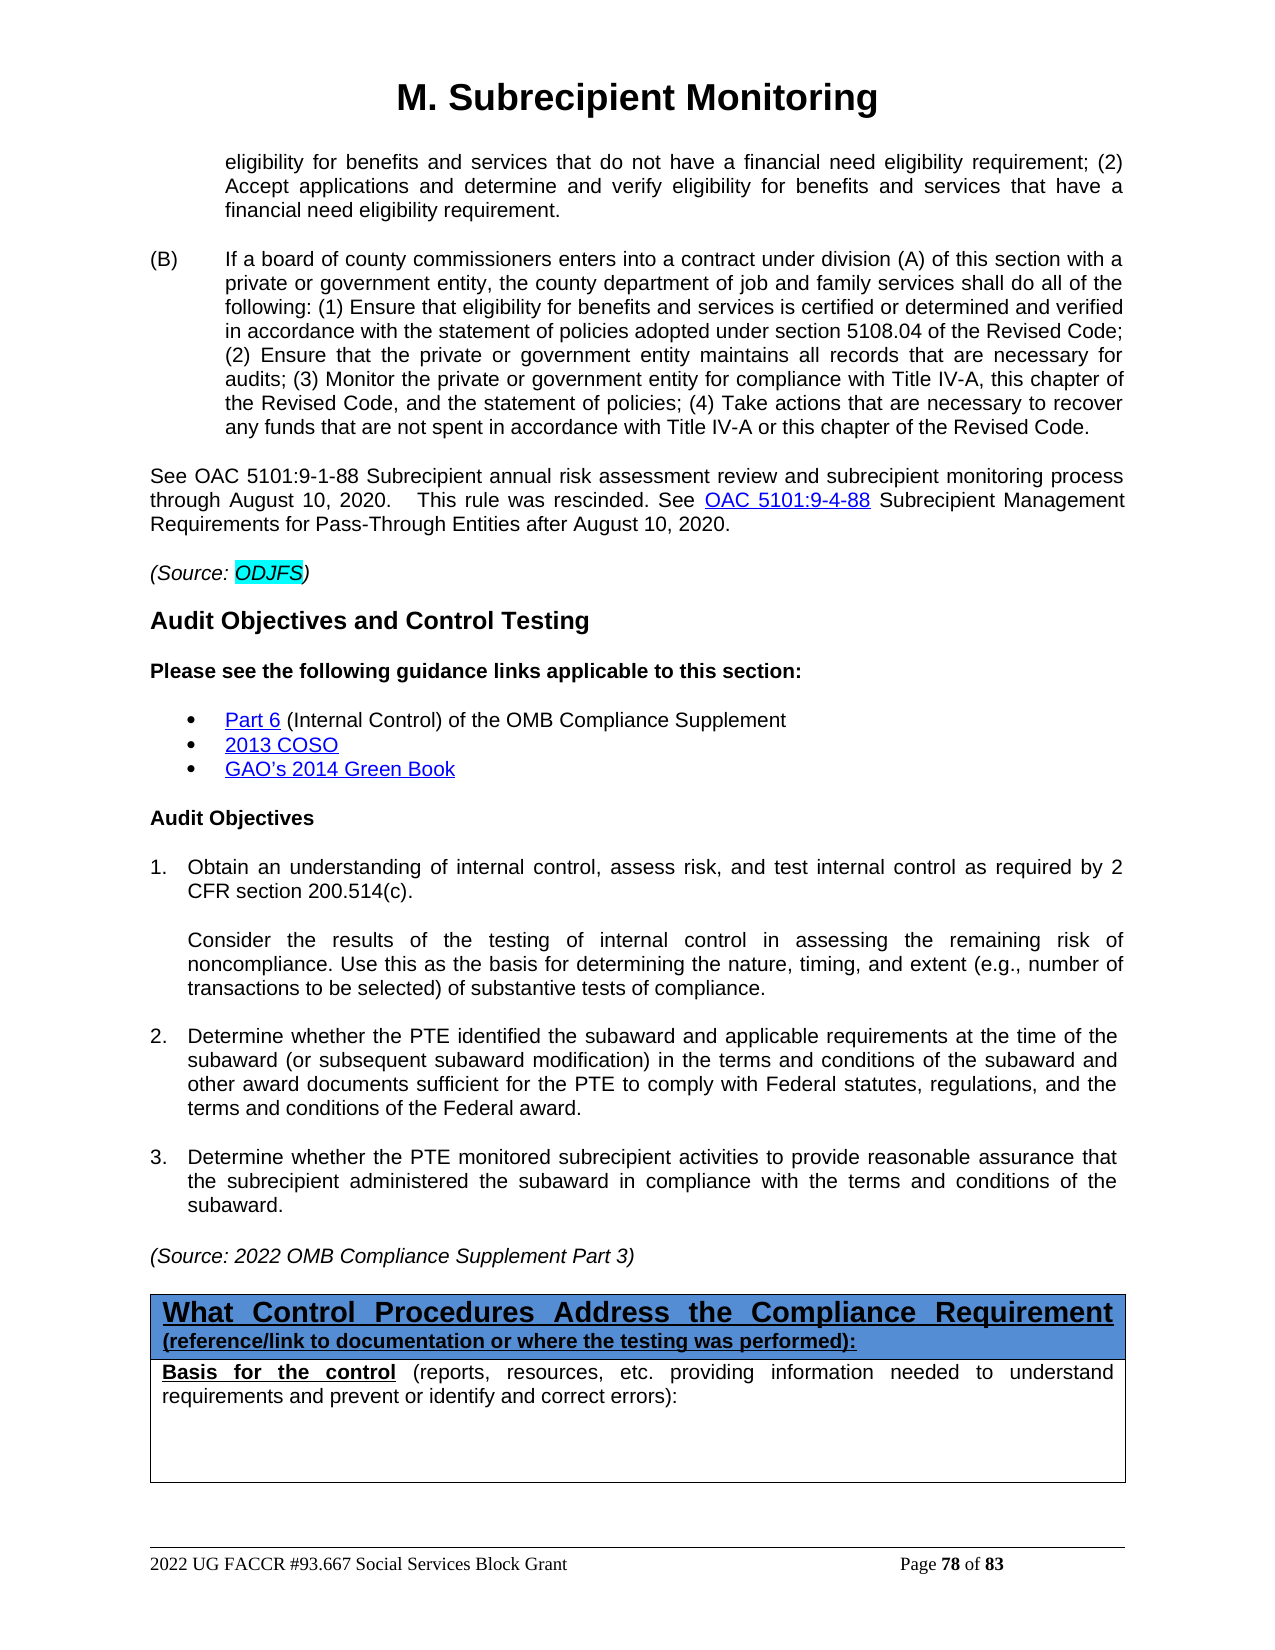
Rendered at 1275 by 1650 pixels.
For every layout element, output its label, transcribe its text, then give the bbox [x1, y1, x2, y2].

list Part 6 (Internal Control) of the OMB Compliance Supplement [187, 708, 1125, 732]
text Audit Objectives [150, 806, 1125, 829]
text (B) If a board of county commissioners enters into a contract under division (A) of this section with a private or government entity, the county department of job and family services shall do all of the following: (1) Ensure that eligibility for benefits and services is certified or determined and verified in accordance with the statement of policies adopted under section 5108.04 of the Revised Code; (2) Ensure that the private or government entity maintains all records that are necessary for audits; (3) Monitor the private or government entity for compliance with Title IV-A, this chapter of the Revised Code, and the statement of policies; (4) Take actions that are necessary to recover any funds that are not spent in accordance with Title IV-A or this chapter of the Revised Code. [150, 247, 1125, 438]
text Please see the following guidance links applicable to this section: [150, 659, 1125, 683]
text See OAC 5101:9-1-88 Subrecipient annual risk assessment review and subrecipient monitoring process through August 10, 2020. This rule was rescinded. See OAC 5101:9-4-88 Subrecipient Management Requirements for Pass-Through Entities after August 10, 2020. [150, 463, 1125, 535]
text Consider the results of the testing of internal control in assessing the remaining risk of noncompliance. Use this as the basis for determining the nature, timing, and extent (e.g., number of transactions to be selected) of substantive tests of compliance. [187, 927, 1125, 999]
text (Source: ODJFS) [303, 560, 1125, 584]
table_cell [151, 1360, 1125, 1482]
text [150, 150, 1125, 222]
text 3. Determine whether the PTE monitored subrecipient activities to provide reasonable assurance that the subrecipient administered the subaward in compliance with the terms and conditions of the subaward. [150, 1145, 1119, 1217]
text (Source: 2022 OMB Compliance Supplement Part 3) [150, 1244, 1125, 1268]
subtitle Audit Objectives and Control Testing [150, 609, 1125, 634]
text (Source: ODJFS) [150, 560, 235, 584]
list GAO’s 2014 Green Book [187, 756, 1125, 781]
table_header What Control Procedures Address the Compliance Requirement (reference/link to documentation or where the testing was performed): [151, 1295, 1125, 1359]
text 1. Obtain an understanding of internal control, assess risk, and test internal control as required by 2 CFR section 200.514(c). [150, 854, 1125, 902]
list 2013 COSO [187, 732, 1125, 756]
text 2. Determine whether the PTE identified the subaward and applicable requirements at the time of the subaward (or subsequent subaward modification) in the terms and conditions of the subaward and other award documents sufficient for the PTE to comply with Federal statutes, regulations, and the terms and conditions of the Federal award. [150, 1024, 1119, 1120]
